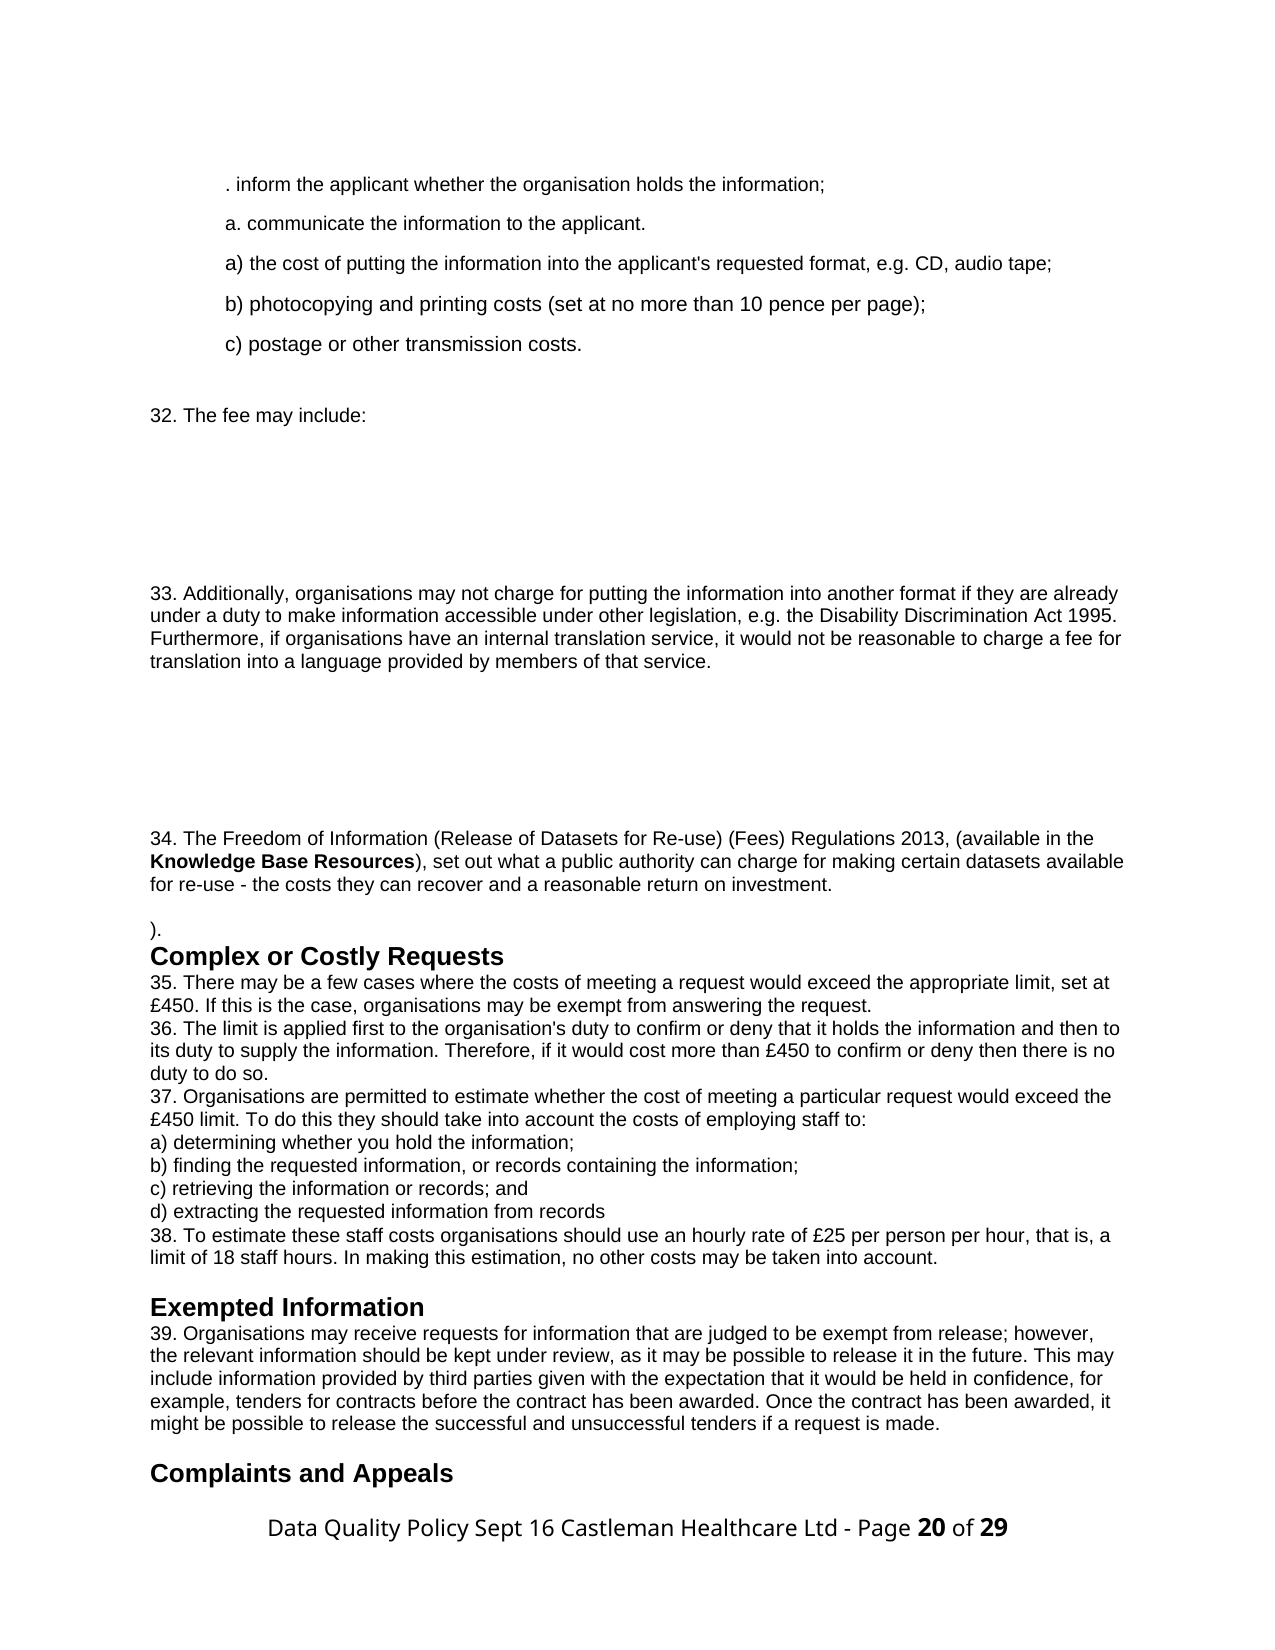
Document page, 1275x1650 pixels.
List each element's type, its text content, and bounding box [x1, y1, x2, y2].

text 35. There may be a few cases where the costs of meeting a request would exceed the appropriate limit, set at £450. If this is the case, organisations may be exempt from answering the request. [150, 971, 1125, 1016]
text Complex or Costly Requests [150, 941, 1125, 971]
text Complaints and Appeals [150, 1458, 1125, 1488]
text 33. Additionally, organisations may not charge for putting the information into another format if they are already under a duty to make information accessible under other legislation, e.g. the Disability Discrimination Act 1995. Furthermore, if organisations have an internal translation service, it would not be reasonable to charge a fee for translation into a language provided by members of that service. [150, 581, 1125, 672]
text 37. Organisations are permitted to estimate whether the cost of meeting a particular request would exceed the £450 limit. To do this they should take into account the costs of employing staff to: [150, 1085, 1125, 1131]
text c) retrieving the information or records; and [150, 1177, 1125, 1200]
text 32. The fee may include: [150, 404, 1125, 426]
list c) postage or other transmission costs. [150, 332, 1125, 356]
text 34. The Freedom of Information (Release of Datasets for Re-use) (Fees) Regulations 2013, (available in the Knowledge Base Resources), set out what a public authority can charge for making certain datasets available for re-use - the costs they can recover and a reasonable return on investment. [150, 827, 1125, 895]
text Exempted Information [150, 1292, 1125, 1321]
list b) photocopying and printing costs (set at no more than 10 pence per page); [150, 291, 1125, 315]
text b) finding the requested information, or records containing the information; [150, 1154, 1125, 1177]
text d) extracting the requested information from records [150, 1200, 1125, 1223]
text ). [150, 918, 1125, 941]
list a) the cost of putting the information into the applicant's requested format, e.g. CD, audio tape; [150, 251, 1125, 275]
text 36. The limit is applied first to the organisation's duty to confirm or deny that it holds the information and then to its duty to supply the information. Therefore, if it would cost more than £450 to confirm or deny then there is no duty to do so. [150, 1017, 1125, 1085]
text a) determining whether you hold the information; [150, 1131, 1125, 1154]
text 38. To estimate these staff costs organisations should use an hourly rate of £25 per person per hour, that is, a limit of 18 staff hours. In making this estimation, no other costs may be taken into account. [150, 1223, 1125, 1269]
text 39. Organisations may receive requests for information that are judged to be exempt from release; however, the relevant information should be kept under review, as it may be possible to release it in the future. This may include information provided by third parties given with the expectation that it would be held in confidence, for example, tenders for contracts before the contract has been awarded. Once the contract has been awarded, it might be possible to release the successful and unsuccessful tenders if a request is made. [150, 1321, 1125, 1435]
list . inform the applicant whether the organisation holds the information; [150, 173, 1125, 195]
list a. communicate the information to the applicant. [150, 212, 1125, 234]
